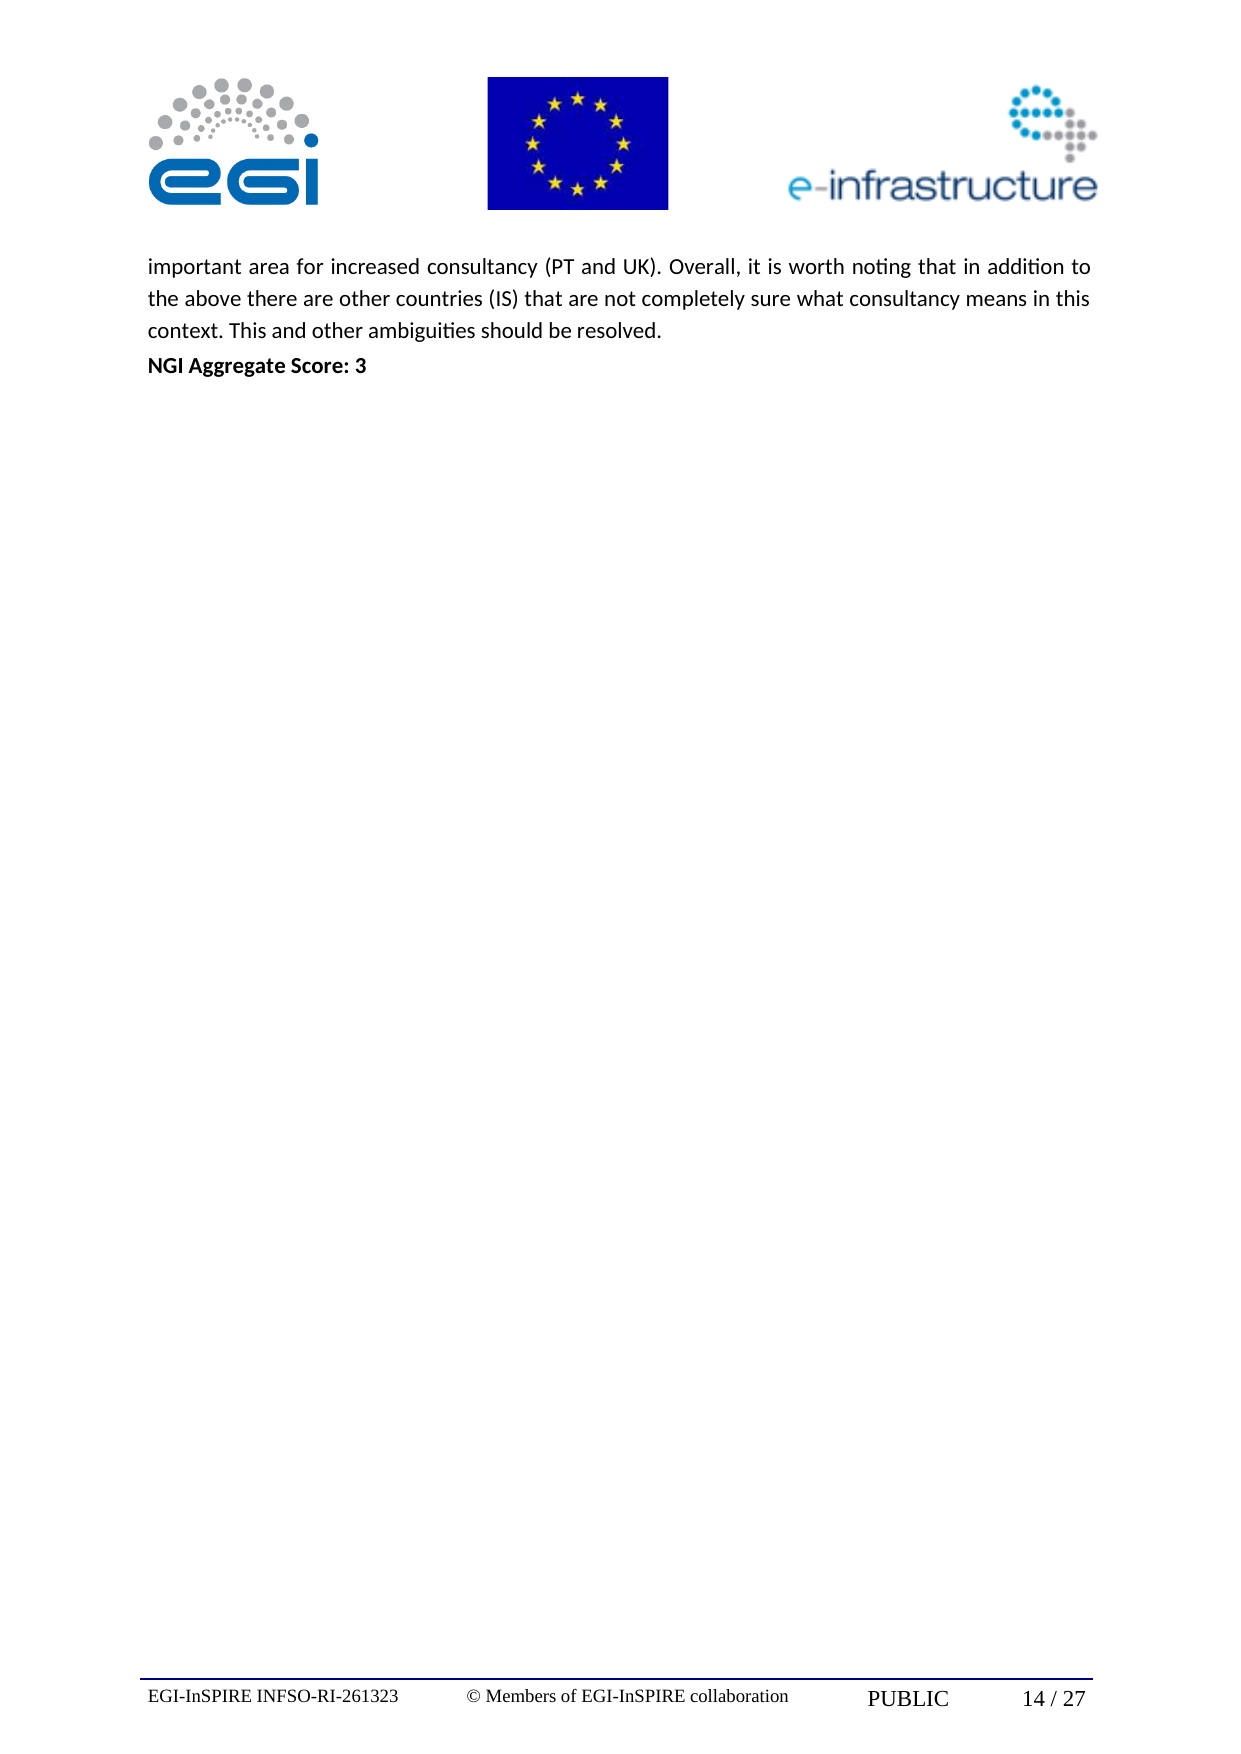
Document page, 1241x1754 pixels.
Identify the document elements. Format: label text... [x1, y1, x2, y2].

text NGI Aggregate Score: 3 [148, 351, 1092, 379]
picture [147, 77, 320, 207]
picture [781, 77, 1106, 210]
picture [487, 77, 669, 210]
